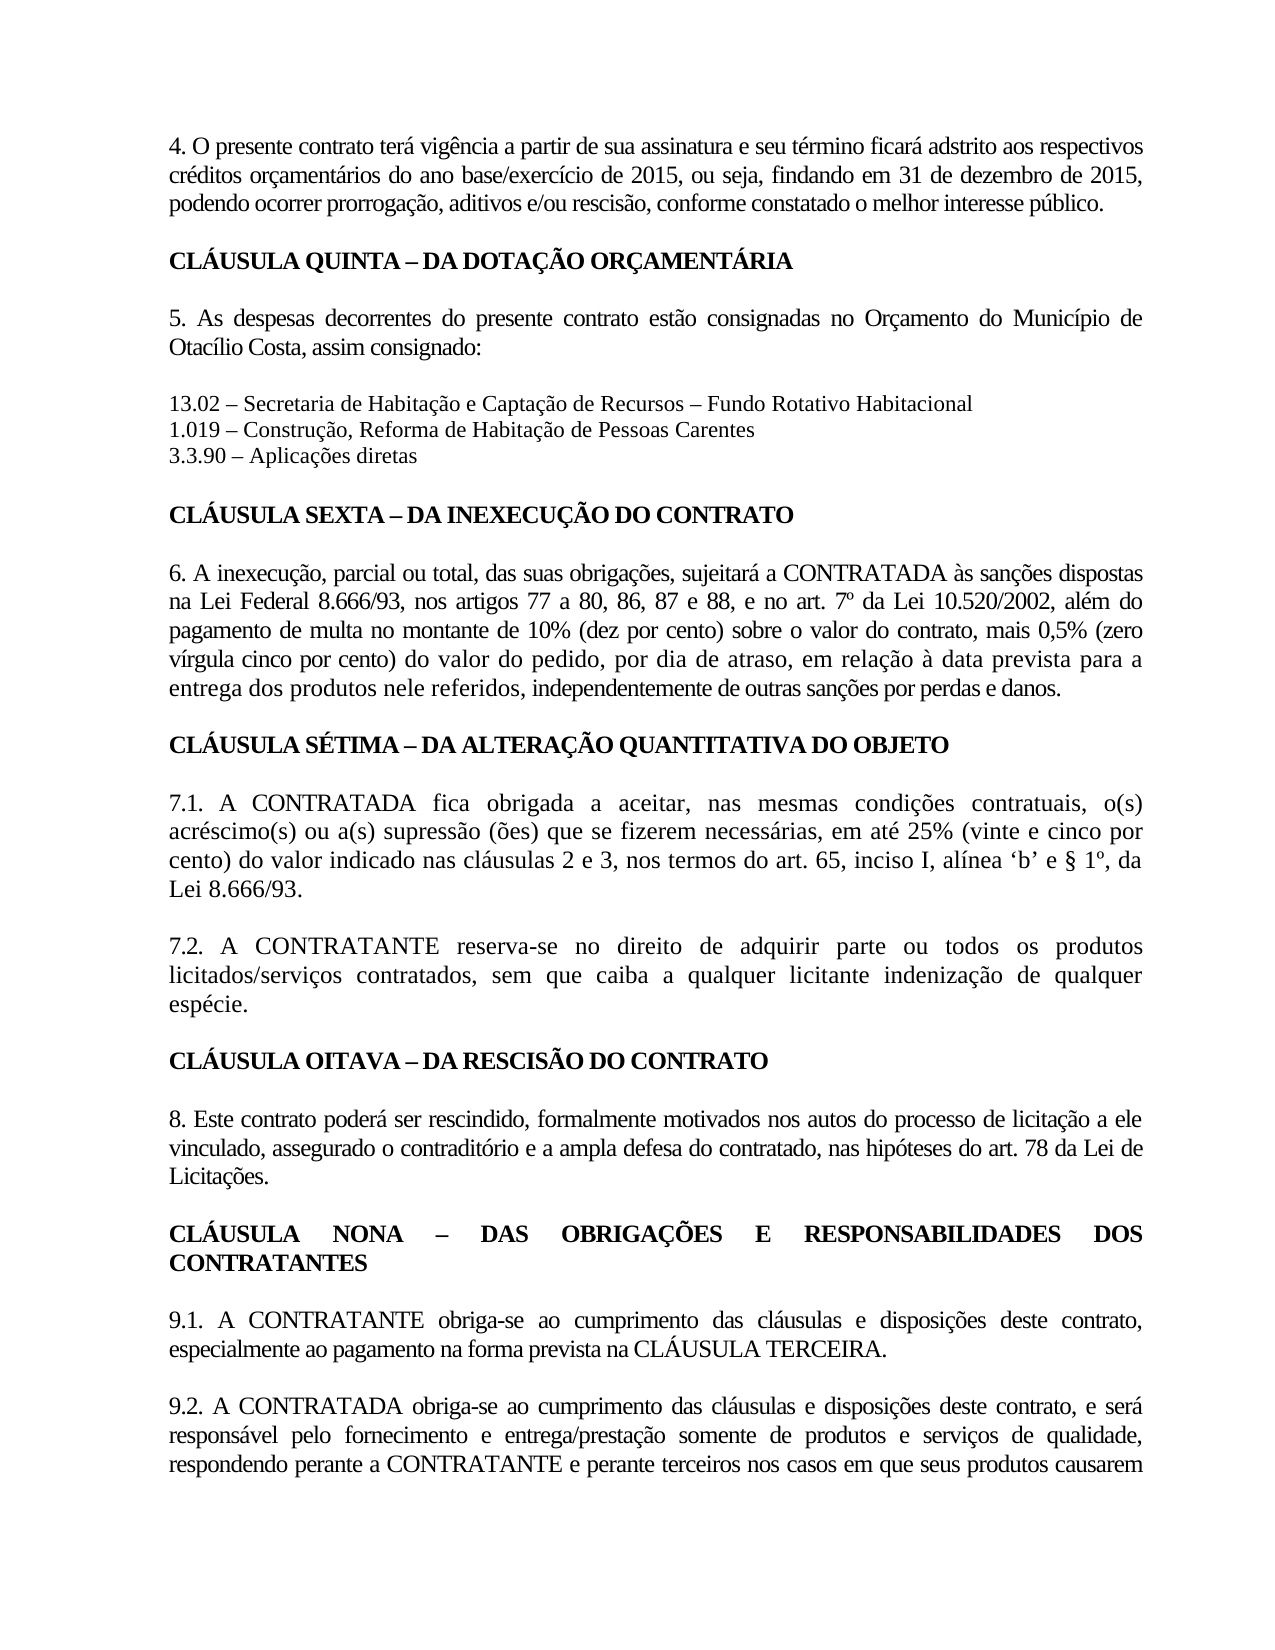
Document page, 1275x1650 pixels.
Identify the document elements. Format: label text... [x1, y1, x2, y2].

text 1.019 – Construção, Reforma de Habitação de Pessoas Carentes [169, 416, 1098, 442]
text CLÁUSULA OITAVA – DA RESCISÃO DO CONTRATO [169, 1046, 1144, 1075]
text CLÁUSULA QUINTA – DA DOTAÇÃO ORÇAMENTÁRIA [169, 246, 1144, 275]
text CLÁUSULA SÉTIMA – DA ALTERAÇÃO QUANTITATIVA DO OBJETO [169, 730, 1144, 759]
text CLÁUSULA NONA – DAS OBRIGAÇÕES E RESPONSABILIDADES DOS CONTRATANTES [169, 1219, 1144, 1276]
text 5. As despesas decorrentes do presente contrato estão consignadas no Orçamento do Município de Otacílio Costa, assim consignado: [169, 303, 1144, 361]
text 7.2. A CONTRATANTE reserva-se no direito de adquirir parte ou todos os produtos licitados/serviços contratados, sem que caiba a qualquer licitante indenização de qualquer espécie. [169, 931, 1144, 1018]
text 8. Este contrato poderá ser rescindido, formalmente motivados nos autos do processo de licitação a ele vinculado, assegurado o contraditório e a ampla defesa do contratado, nas hipóteses do art. 78 da Lei de Licitações. [169, 1104, 1144, 1190]
text 4. O presente contrato terá vigência a partir de sua assinatura e seu término ficará adstrito aos respectivos créditos orçamentários do ano base/exercício de 2015, ou seja, findando em 31 de dezembro de 2015, podendo ocorrer prorrogação, aditivos e/ou rescisão, conforme constatado o melhor interesse público. [169, 131, 1144, 217]
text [169, 1391, 1144, 1478]
text 3.3.90 – Aplicações diretas [169, 442, 1098, 469]
text 9.1. A CONTRATANTE obriga-se ao cumprimento das cláusulas e disposições deste contrato, especialmente ao pagamento na forma prevista na CLÁUSULA TERCEIRA. [169, 1305, 1144, 1363]
text inexecução, parcial ou total, das suas obrigações, sujeitará a CONTRATADA às sanções dispostas na Lei Federal 8.666/93, nos artigos 80, 86, 87 e 88, e no art. 7º da Lei 10.520/2002, além do pagamento de multa no montante de 10% (dez por cento) sobre o valor do contrato, mais 0,5% (zero vírgula cinco por cento) do valor do pedido, por dia de atraso, em relação à data prevista para a entrega dos produtos nele referidos, independentemente de outras sanções por perdas e danos. [169, 558, 1144, 701]
text CLÁUSULA SEXTA – DA INEXECUÇÃO DO CONTRATO [169, 500, 1144, 529]
text 7.1. A CONTRATADA fica obrigada a aceitar, nas mesmas condições contratuais, o(s) acréscimo(s) ou a(s) supressão (ões) que se fizerem necessárias, em até 25% (vinte e cinco por cento) do valor indicado nas cláusulas 2 e 3, nos termos do art. 65, inciso I, alínea ‘b’ e § 1º, da Lei 8.666/93. [169, 788, 1144, 903]
text 13.02 – Secretaria de Habitação e Captação de Recursos – Fundo Rotativo Habitacional [169, 390, 1098, 416]
